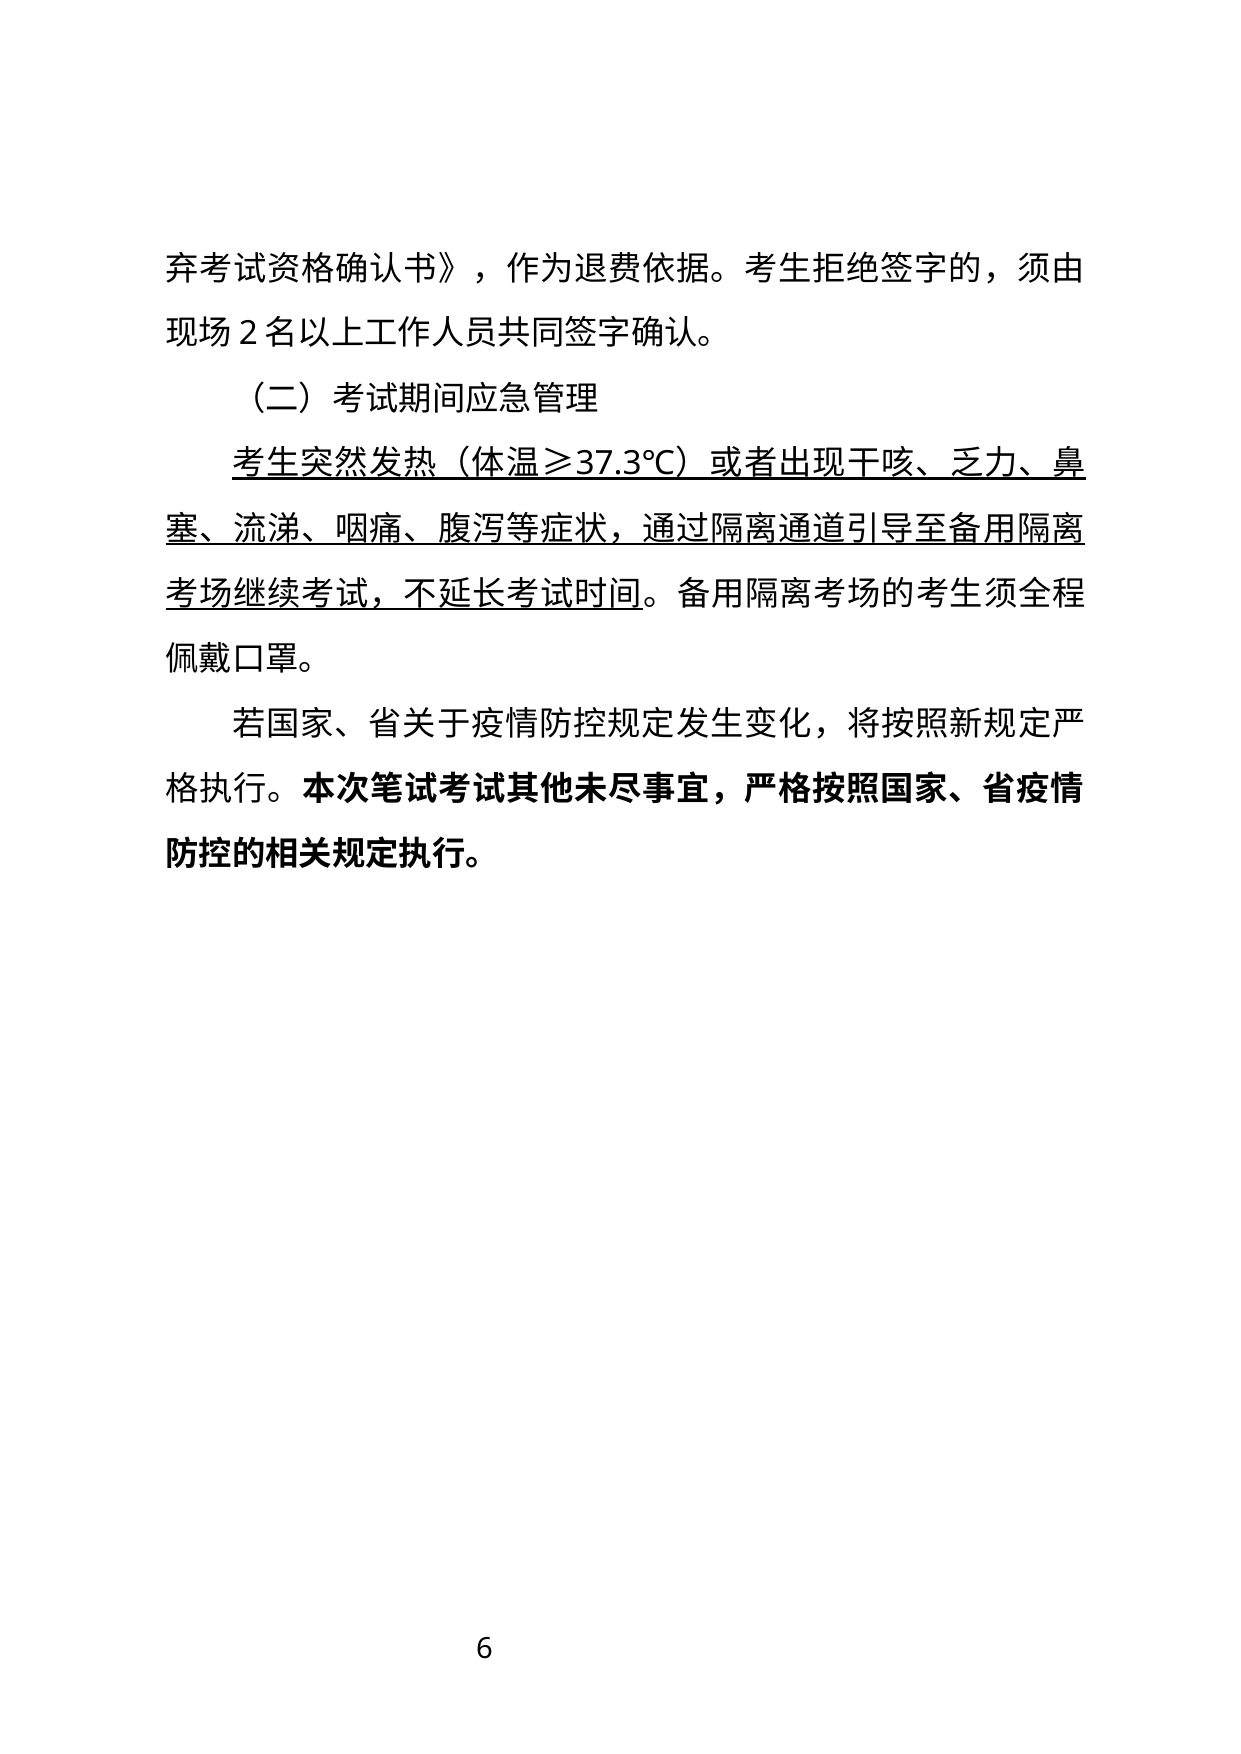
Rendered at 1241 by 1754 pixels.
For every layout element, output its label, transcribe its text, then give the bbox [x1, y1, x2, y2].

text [165, 233, 1087, 363]
text 若国家、省关于疫情防控规定发生变化，将按照新规定严格执行。本次笔试考试其他未尽事宜，严格按照国家、省疫情防控的相关规定执行。 [165, 688, 1087, 883]
text 考生突然发热（体温≥37.3℃）或者出现干咳、乏力、鼻塞、流涕、咽痛、腹泻等症状，通过隔离通道引导至备用隔离考场继续考试，不延长考试时间。备用隔离考场的考生须全程佩戴口罩。 [165, 428, 1087, 688]
text （二）考试期间应急管理 [165, 363, 1087, 428]
